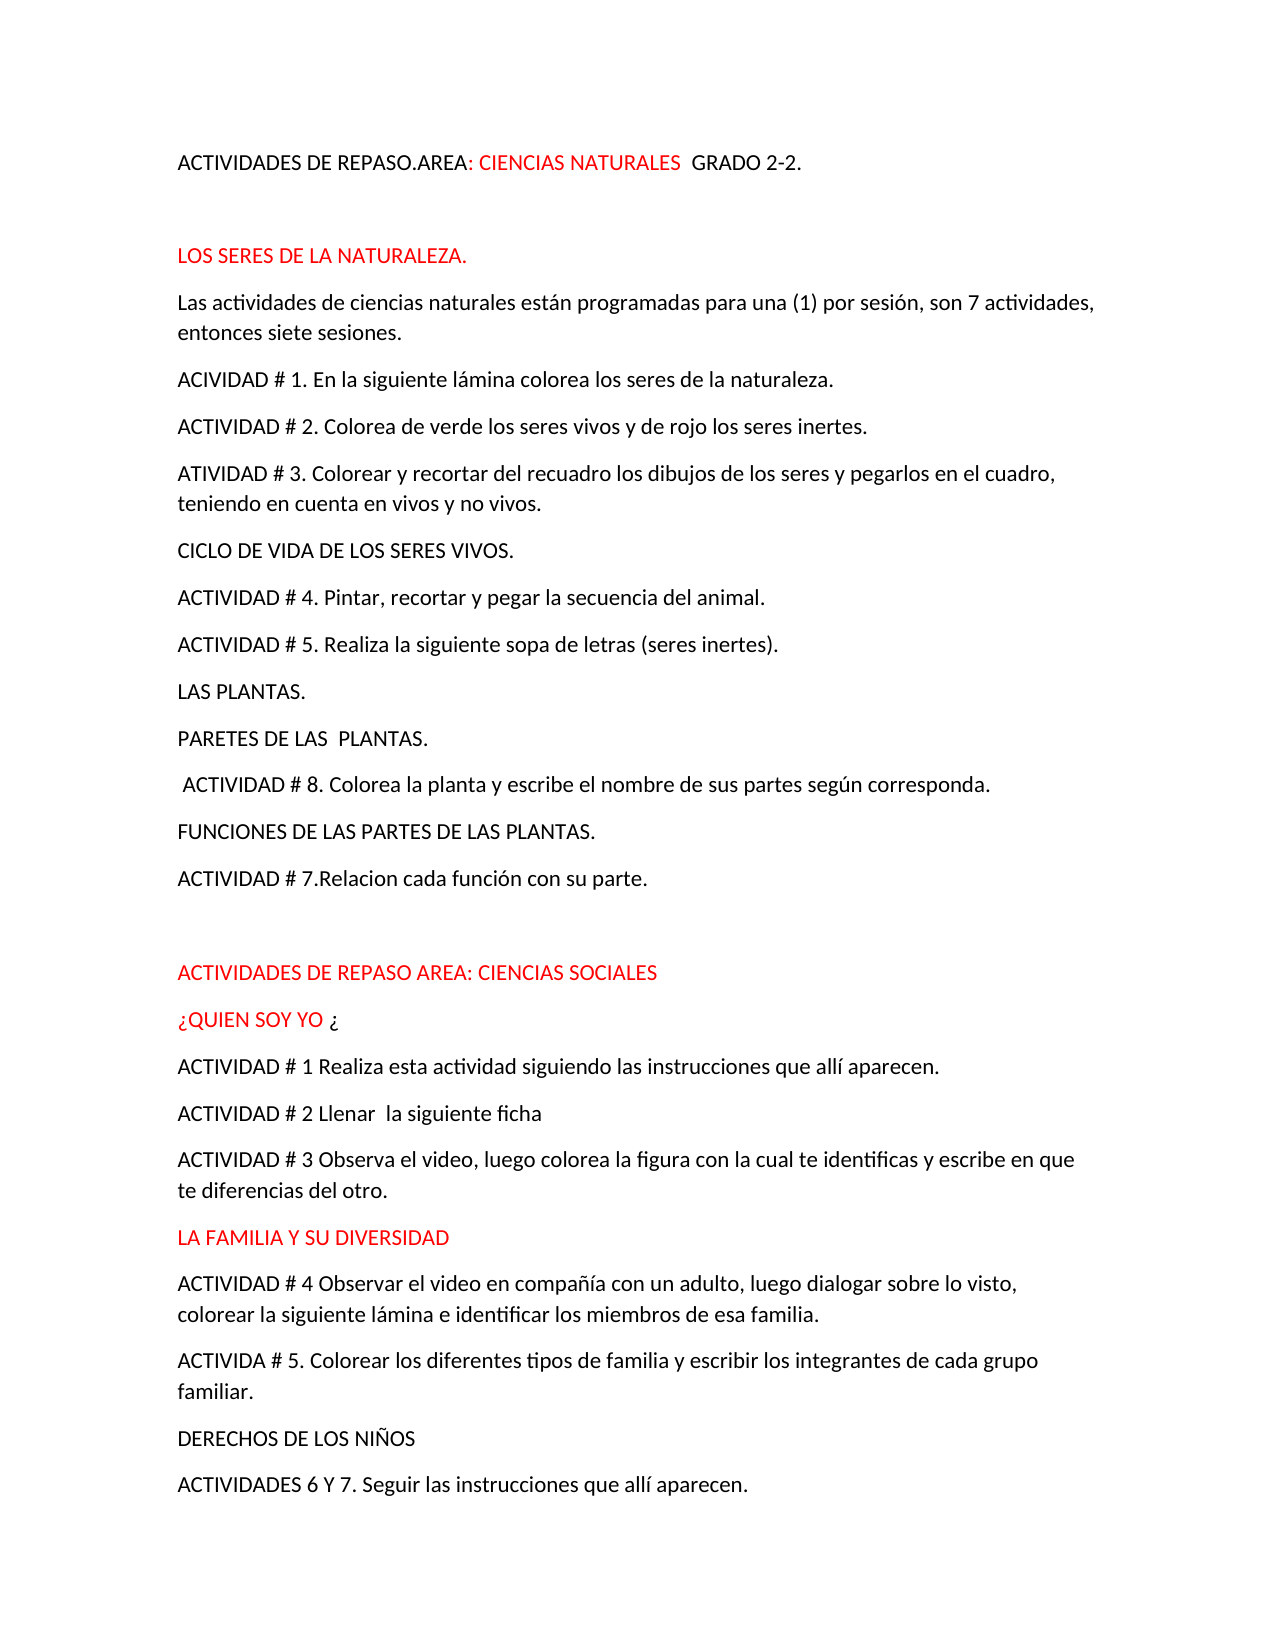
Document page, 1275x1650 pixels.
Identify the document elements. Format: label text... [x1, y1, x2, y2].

text ACTIVIDADES DE REPASO AREA: CIENCIAS SOCIALES [177, 958, 1098, 986]
text ACTIVIDAD # 7.Relacion cada función con su parte. [177, 864, 1098, 892]
text ¿QUIEN SOY YO ¿ [177, 1005, 1098, 1033]
text ACTIVIDAD # 2. Colorea de verde los seres vivos y de rojo los seres inertes. [177, 412, 1098, 440]
text Las actividades de ciencias naturales están programadas para una (1) por sesión, son 7 actividades, entonces siete sesiones. [177, 288, 1098, 346]
text LOS SERES DE LA NATURALEZA. [177, 241, 1098, 269]
text ACTIVIDAD # 8. Colorea la planta y escribe el nombre de sus partes según corresponda. [177, 771, 1098, 798]
text LA FAMILIA Y SU DIVERSIDAD [177, 1223, 1098, 1251]
text ACTIVIDAD # 2 Llenar la siguiente ficha [177, 1099, 1098, 1127]
text ATIVIDAD # 3. Colorear y recortar del recuadro los dibujos de los seres y pegarlos en el cuadro, teniendo en cuenta en vivos y no vivos. [177, 459, 1098, 517]
text ACTIVIDAD # 1 Realiza esta actividad siguiendo las instrucciones que allí aparecen. [177, 1052, 1098, 1080]
text DERECHOS DE LOS NIÑOS [177, 1424, 1098, 1452]
text PARETES DE LAS PLANTAS. [177, 724, 1098, 752]
text FUNCIONES DE LAS PARTES DE LAS PLANTAS. [177, 817, 1098, 845]
text ACTIVIDAD # 4. Pintar, recortar y pegar la secuencia del animal. [177, 583, 1098, 611]
text ACTIVIDADES 6 Y 7. Seguir las instrucciones que allí aparecen. [177, 1471, 1098, 1498]
text ACIVIDAD # 1. En la siguiente lámina colorea los seres de la naturaleza. [177, 365, 1098, 393]
text ACTIVIDA # 5. Colorear los diferentes tipos de familia y escribir los integrantes de cada grupo familiar. [177, 1347, 1098, 1405]
text ACTIVIDAD # 5. Realiza la siguiente sopa de letras (seres inertes). [177, 630, 1098, 658]
text ACTIVIDAD # 4 Observar el video en compañía con un adulto, luego dialogar sobre lo visto, colorear la siguiente lámina e identificar los miembros de esa familia. [177, 1269, 1098, 1328]
text CICLO DE VIDA DE LOS SERES VIVOS. [177, 536, 1098, 564]
text ACTIVIDAD # 3 Observa el video, luego colorea la figura con la cual te identificas y escribe en que te diferencias del otro. [177, 1146, 1098, 1204]
text ACTIVIDADES DE REPASO.AREA: CIENCIAS NATURALES GRADO 2-2. [177, 148, 1098, 176]
text LAS PLANTAS. [177, 677, 1098, 705]
